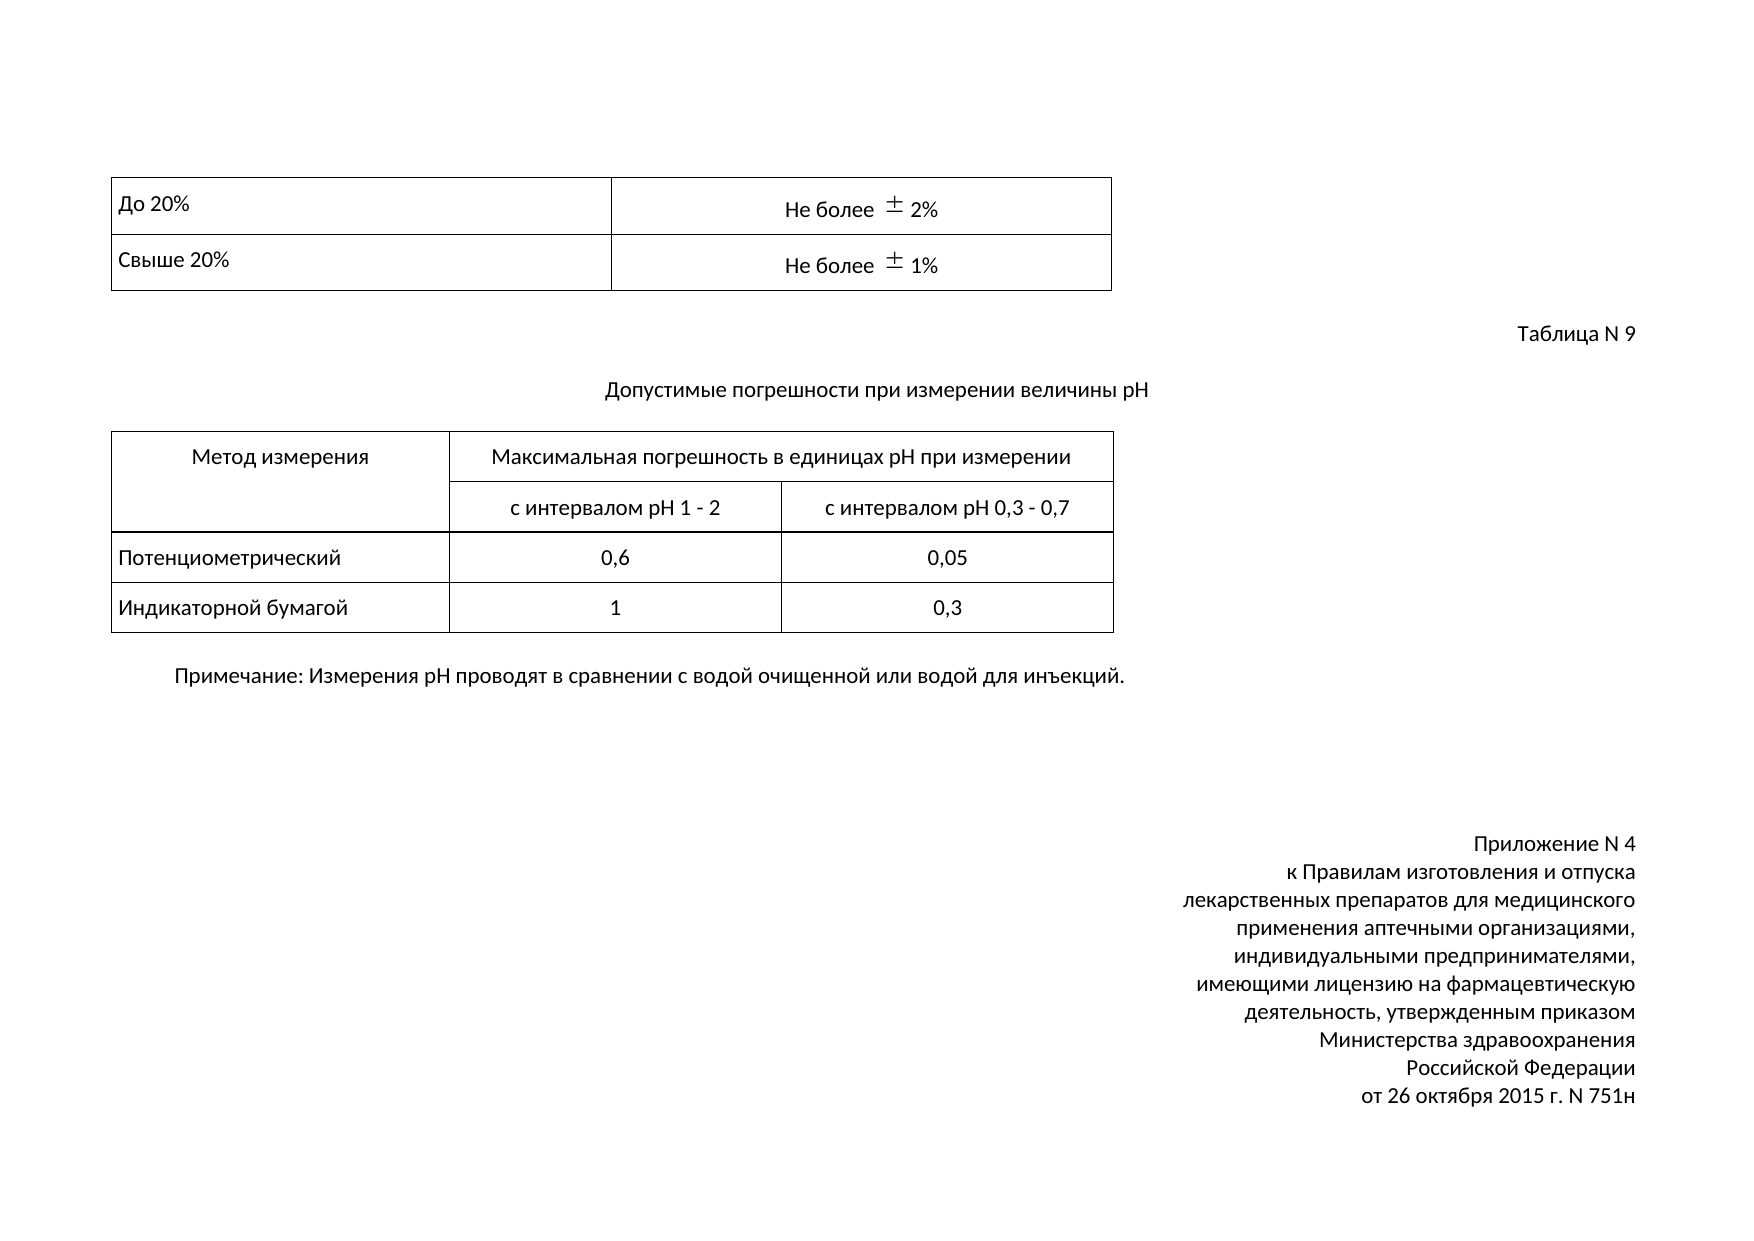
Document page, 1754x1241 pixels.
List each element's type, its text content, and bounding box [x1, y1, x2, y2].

table_cell Свыше 20% [112, 235, 611, 290]
table_cell Не более 1% [612, 235, 1111, 290]
text Примечание: Измерения pH проводят в сравнении с водой очищенной или водой для инъекций. [118, 661, 1636, 689]
table_cell с интервалом рН 0,3 - 0,7 [782, 482, 1113, 531]
text Министерства здравоохранения [118, 1025, 1636, 1053]
table_cell 0,6 [450, 533, 781, 582]
table_cell 1 [450, 583, 781, 632]
table_cell Не более 2% [612, 178, 1111, 233]
text имеющими лицензию на фармацевтическую [118, 969, 1636, 997]
text от 26 октября 2015 г. N 751н [118, 1081, 1636, 1109]
text деятельность, утвержденным приказом [118, 997, 1636, 1025]
table_header Максимальная погрешность в единицах pH при измерении [450, 432, 1113, 481]
table_cell До 20% [112, 178, 611, 233]
text к Правилам изготовления и отпуска [118, 857, 1636, 885]
text лекарственных препаратов для медицинского [118, 885, 1636, 913]
text Допустимые погрешности при измерении величины pH [118, 375, 1636, 403]
table_cell Потенциометрический [112, 533, 449, 582]
table_header Метод измерения [112, 432, 449, 531]
text Приложение N 4 [118, 829, 1636, 857]
table_cell 0,3 [782, 583, 1113, 632]
text Таблица N 9 [118, 319, 1636, 347]
text Российской Федерации [118, 1053, 1636, 1081]
table_cell 0,05 [782, 533, 1113, 582]
text индивидуальными предпринимателями, [118, 941, 1636, 969]
table_cell с интервалом pH 1 - 2 [450, 482, 781, 531]
text применения аптечными организациями, [118, 913, 1636, 941]
table_cell Индикаторной бумагой [112, 583, 449, 632]
